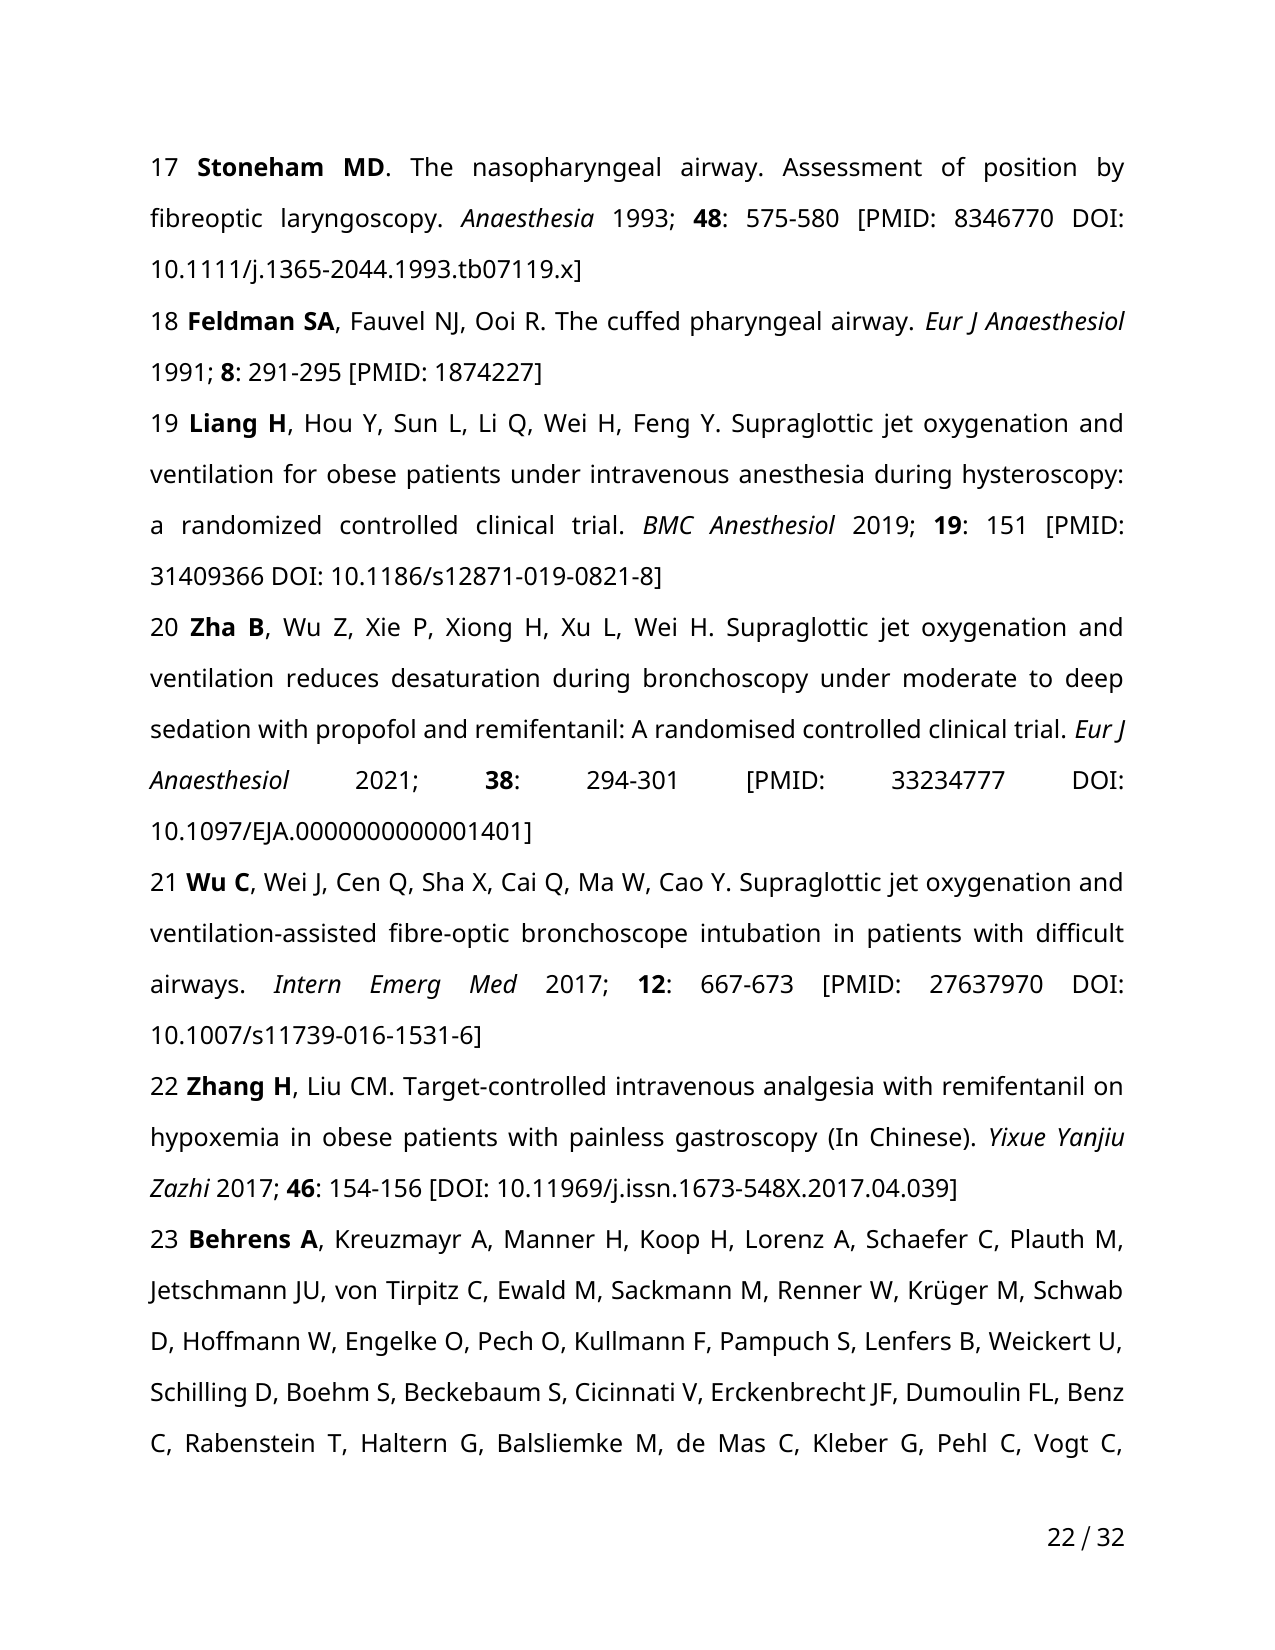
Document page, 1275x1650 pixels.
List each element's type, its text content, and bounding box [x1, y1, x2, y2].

text 17 Stoneham MD. The nasopharyngeal airway. Assessment of position by fibreoptic laryngoscopy. Anaesthesia 1993; 48: 575-580 [PMID: 8346770 DOI: 10.1111/j.1365-2044.1993.tb07119.x] [150, 150, 1125, 286]
text 19 Liang H, Hou Y, Sun L, Li Q, Wei H, Feng Y. Supraglottic jet oxygenation and ventilation for obese patients under intravenous anesthesia during hysteroscopy: a randomized controlled clinical trial. BMC Anesthesiol 2019; 19: 151 [PMID: 31409366 DOI: 10.1186/s12871-019-0821-8] [150, 405, 1125, 592]
text 22 Zhang H, Liu CM. Target-controlled intravenous analgesia with remifentanil on hypoxemia in obese patients with painless gastroscopy (In Chinese). Yixue Yanjiu Zazhi 2017; 46: 154-156 [DOI: 10.11969/j.issn.1673-548X.2017.04.039] [150, 1069, 1125, 1205]
text 21 Wu C, Wei J, Cen Q, Sha X, Cai Q, Ma W, Cao Y. Supraglottic jet oxygenation and ventilation-assisted fibre-optic bronchoscope intubation in patients with difficult airways. Intern Emerg Med 2017; 12: 667-673 [PMID: 27637970 DOI: 10.1007/s11739-016-1531-6] [150, 864, 1125, 1052]
text 18 Feldman SA, Fauvel NJ, Ooi R. The cuffed pharyngeal airway. Eur J Anaesthesiol 1991; 8: 291-295 [PMID: 1874227] [150, 303, 1125, 388]
text 20 Zha B, Wu Z, Xie P, Xiong H, Xu L, Wei H. Supraglottic jet oxygenation and ventilation reduces desaturation during bronchoscopy under moderate to deep sedation with propofol and remifentanil: A randomised controlled clinical trial. Eur J Anaesthesiol 2021; 38: 294-301 [PMID: 33234777 DOI: 10.1097/EJA.0000000000001401] [150, 609, 1125, 848]
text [150, 1222, 1125, 1460]
